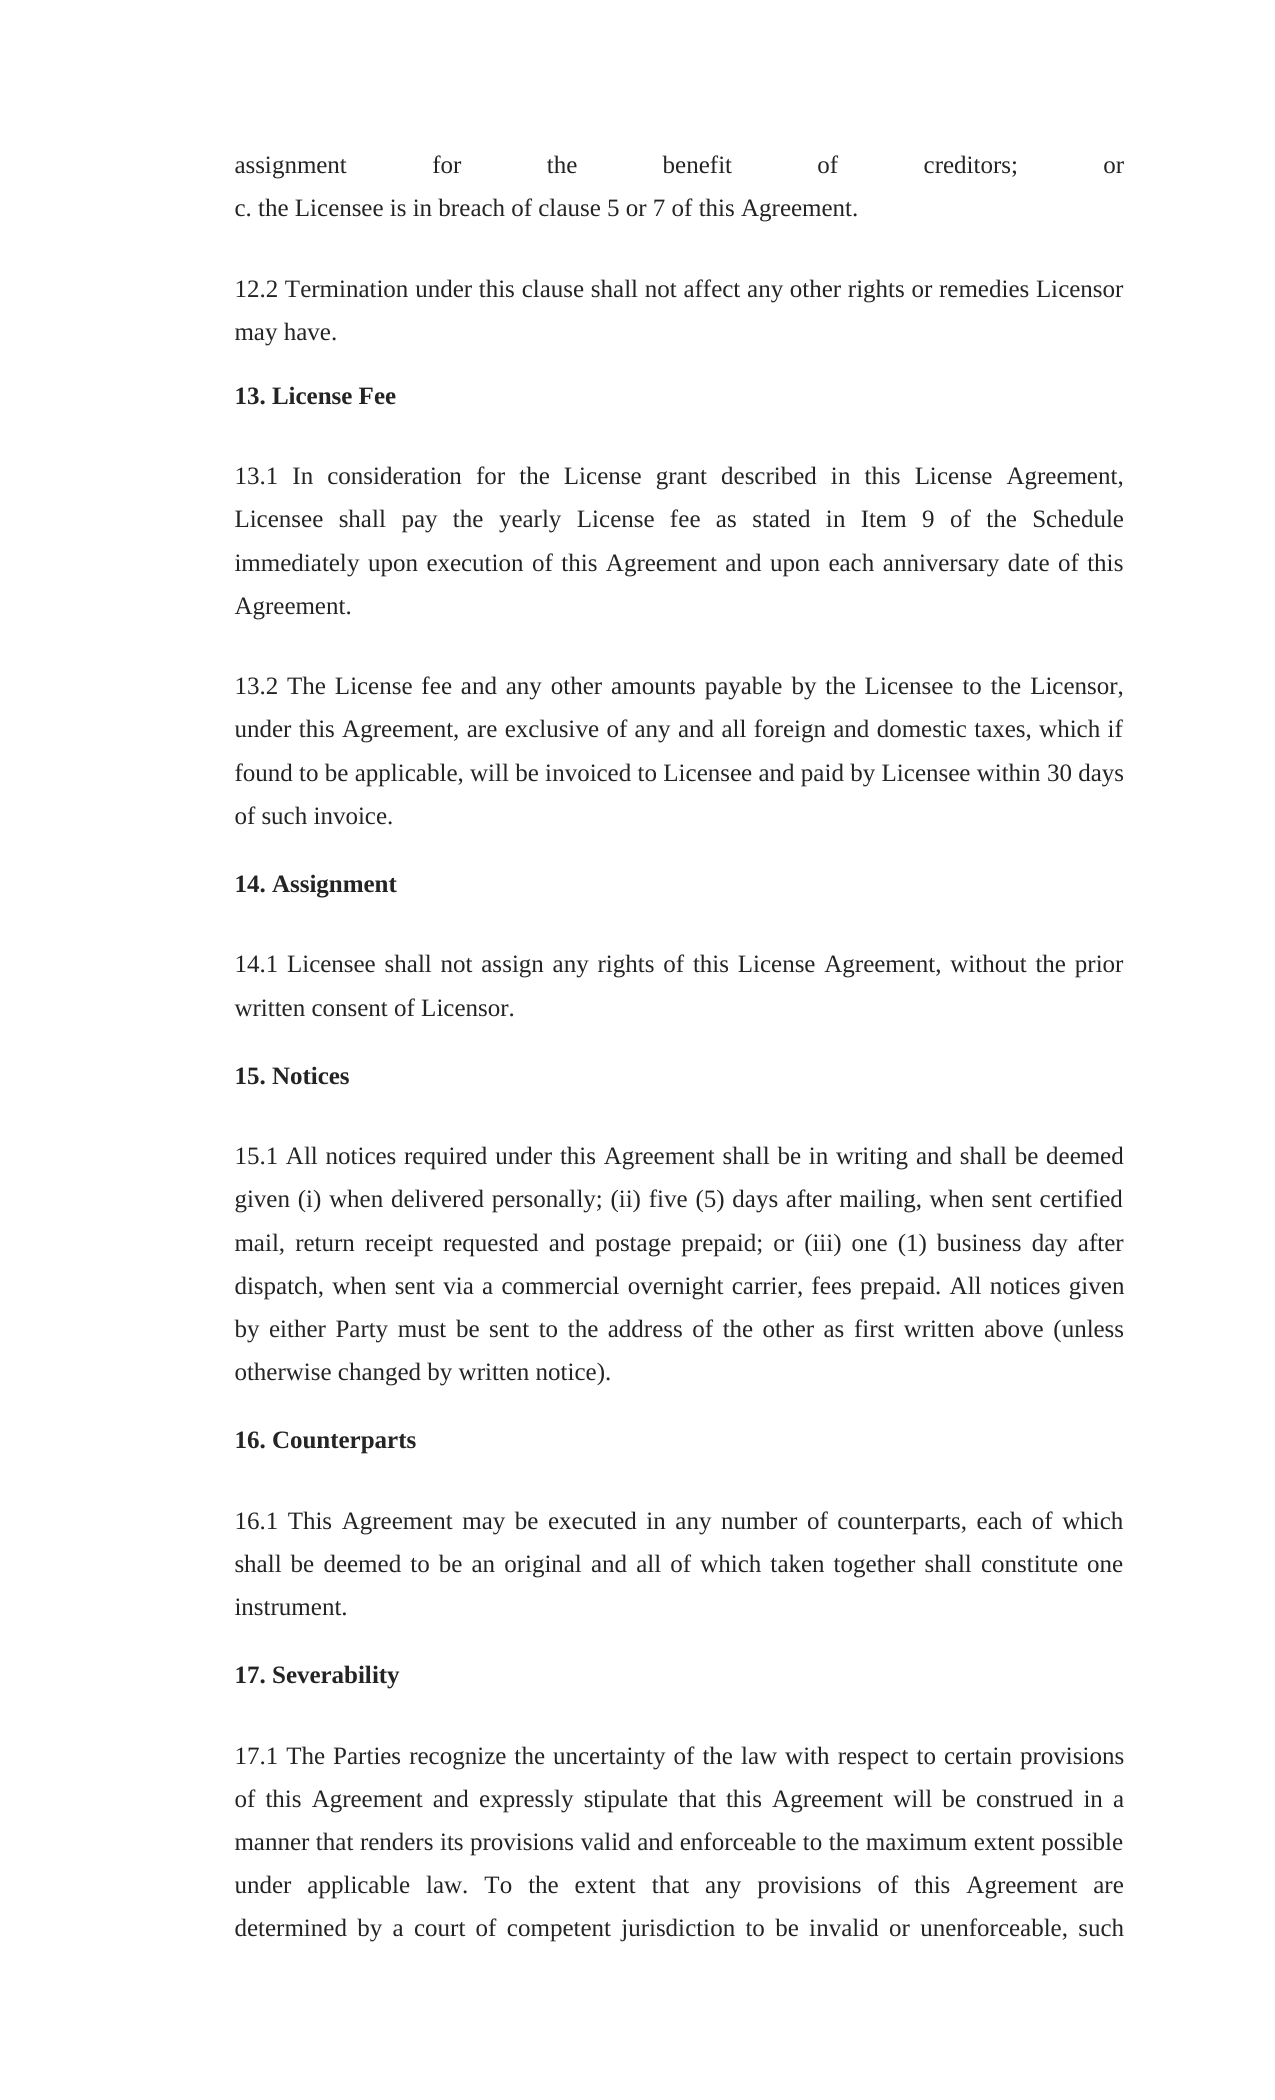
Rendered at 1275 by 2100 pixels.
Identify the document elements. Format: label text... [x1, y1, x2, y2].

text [234, 150, 1125, 222]
text 13. License Fee [234, 381, 1125, 409]
text 15.1 All notices required under this Agreement shall be in writing and shall be deemed given (i) when delivered personally; (ii) five (5) days after mailing, when sent certified mail, return receipt requested and postage prepaid; or (iii) one (1) business day after dispatch, when sent via a commercial overnight carrier, fees prepaid. All notices given by either Party must be sent to the address of the other as first written above (unless otherwise changed by written notice). [234, 1141, 1125, 1386]
text 14. Assignment [234, 869, 1125, 898]
text 12.2 Termination under this clause shall not affect any other rights or remedies Licensor may have. [234, 274, 1125, 346]
text 13.2 The License fee and any other amounts payable by the Licensee to the Licensor, under this Agreement, are exclusive of any and all foreign and domestic taxes, which if found to be applicable, will be invoiced to Licensee and paid by Licensee within 30 days of such invoice. [234, 671, 1125, 829]
text 17. Severability [234, 1660, 1125, 1689]
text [234, 1741, 1125, 1942]
text 16.1 This Agreement may be executed in any number of counterparts, each of which shall be deemed to be an original and all of which taken together shall constitute one instrument. [234, 1506, 1125, 1621]
text 16. Counterparts [234, 1425, 1125, 1454]
text 15. Notices [234, 1061, 1125, 1089]
text 14.1 Licensee shall not assign any rights of this License Agreement, without the prior written consent of Licensor. [234, 949, 1125, 1021]
text 13.1 In consideration for the License grant described in this License Agreement, Licensee shall pay the yearly License fee as stated in Item 9 of the Schedule immediately upon execution of this Agreement and upon each anniversary date of this Agreement. [234, 461, 1125, 619]
